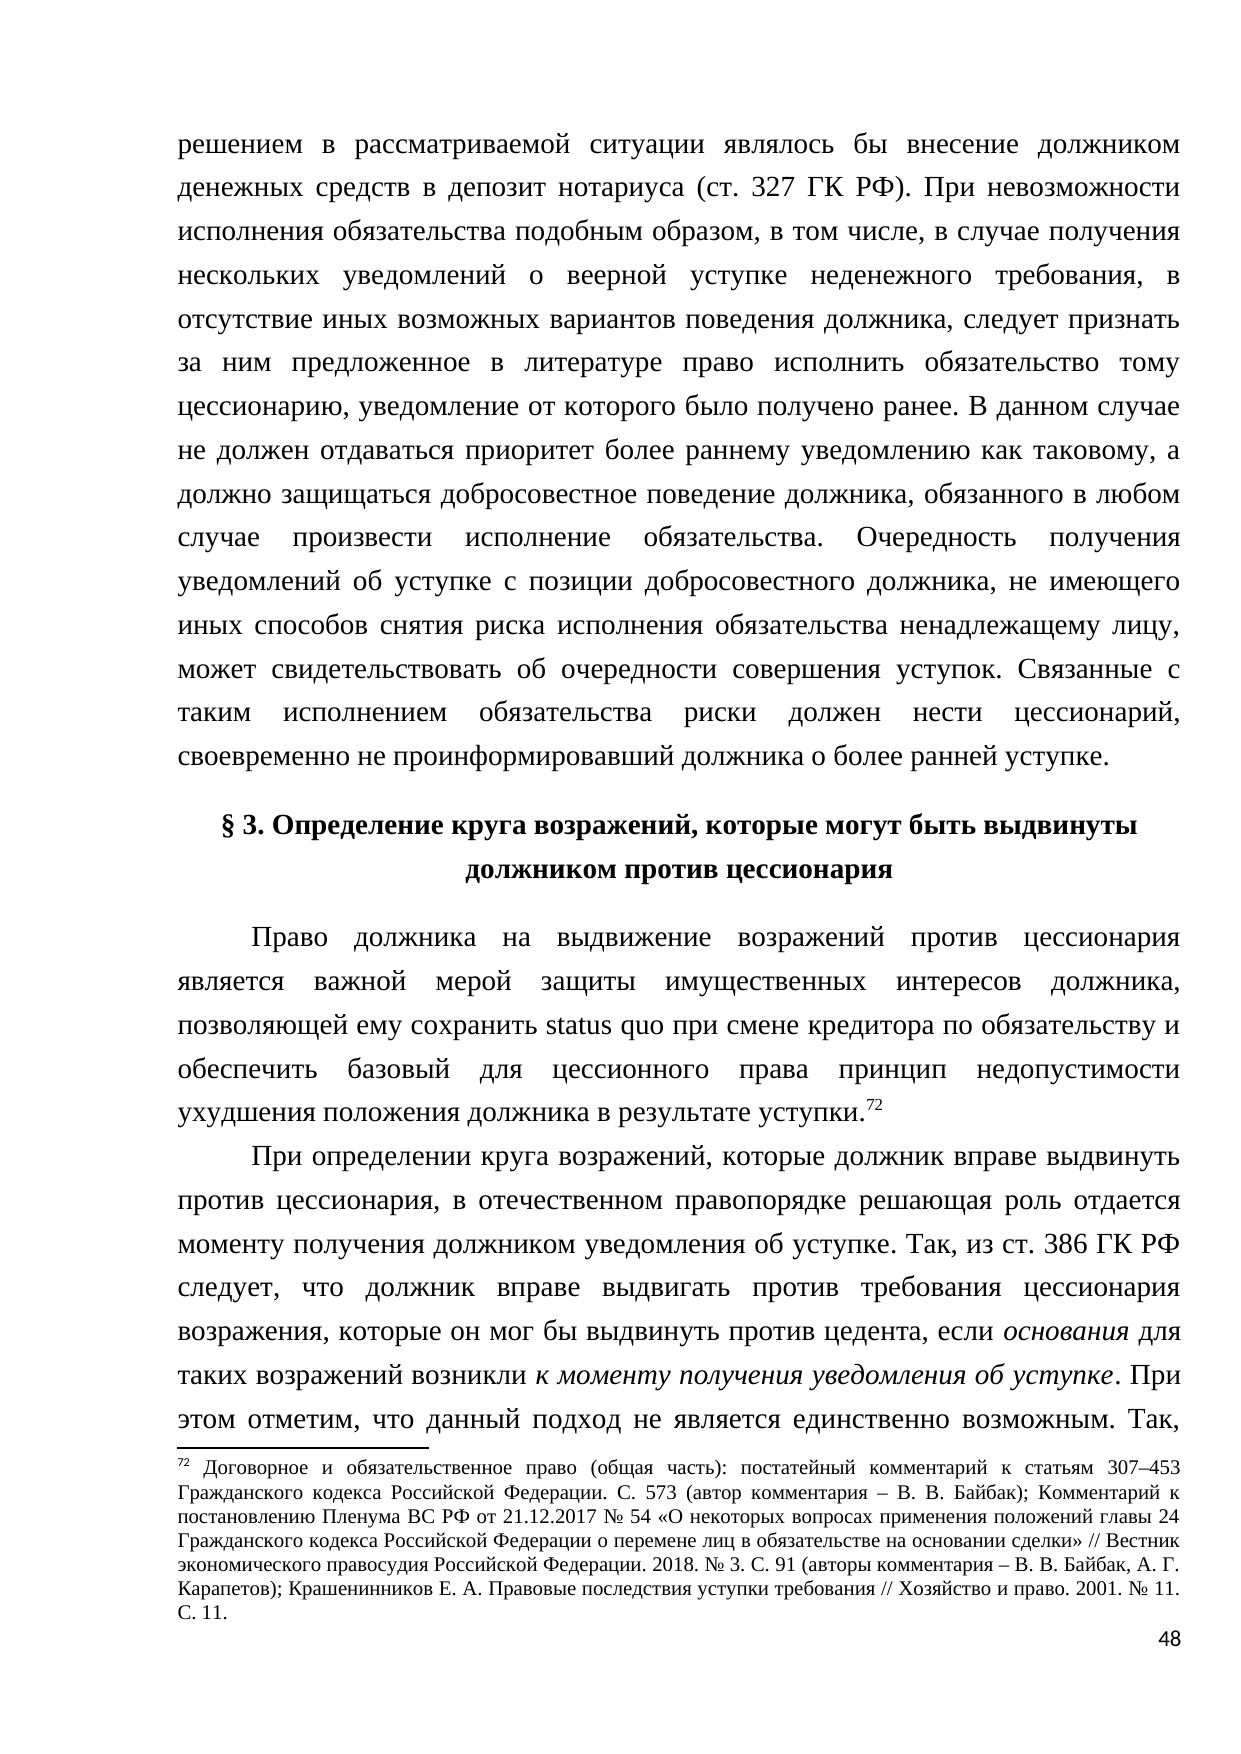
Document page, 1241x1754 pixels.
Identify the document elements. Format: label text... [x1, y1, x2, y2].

text Право должника на выдвижение возражений против цессионария является важной мерой защиты имущественных интересов должника, позволяющей ему сохранить status quo при смене кредитора по обязательству и обеспечить базовый для цессионного права принцип недопустимости ухудшения положения должника в результате уступки. [177, 912, 1181, 1131]
subtitle § 3. Определение круга возражений, которые могут быть выдвинуты должником против цессионария [177, 799, 1181, 887]
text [177, 118, 1181, 774]
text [177, 1131, 1181, 1437]
